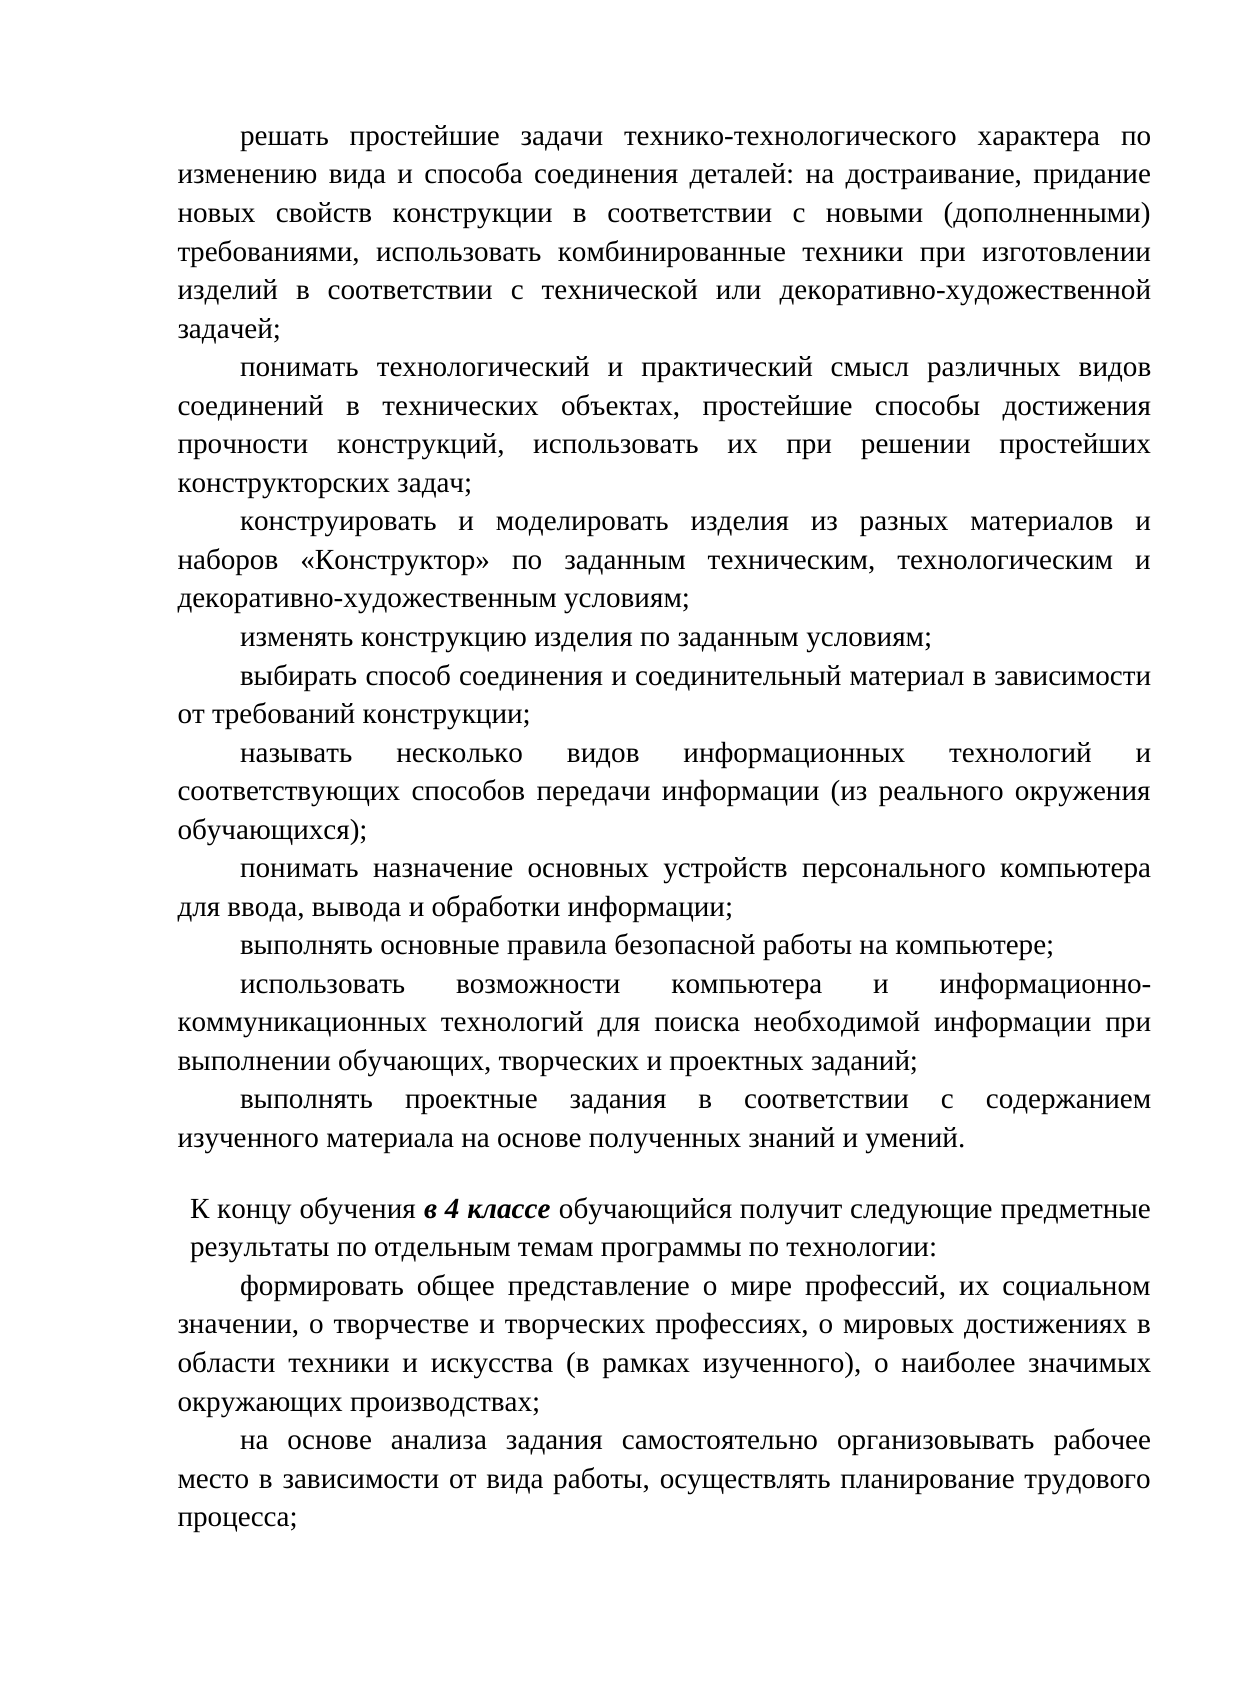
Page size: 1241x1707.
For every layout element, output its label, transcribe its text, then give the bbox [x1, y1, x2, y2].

text называть несколько видов информационных технологий и соответствующих способов передачи информации (из реального окружения обучающихся); [177, 735, 1152, 845]
text К концу обучения в 4 классе обучающийся получит следующие предметные результаты по отдельным темам программы по технологии: [190, 1191, 1152, 1263]
text выполнять проектные задания в соответствии с содержанием изученного материала на основе полученных знаний и умений. [177, 1082, 1152, 1154]
text понимать назначение основных устройств персонального компьютера для ввода, вывода и обработки информации; [177, 850, 1152, 922]
text конструировать и моделировать изделия из разных материалов и наборов «Конструктор» по заданным техническим, технологическим и декоративно-художественным условиям; [177, 503, 1152, 614]
text выполнять основные правила безопасной работы на компьютере; [177, 927, 1152, 961]
text понимать технологический и практический смысл различных видов соединений в технических объектах, простейшие способы достижения прочности конструкций, использовать их при решении простейших конструкторских задач; [177, 349, 1152, 498]
text использовать возможности компьютера и информационно-коммуникационных технологий для поиска необходимой информации при выполнении обучающих, творческих и проектных заданий; [177, 966, 1152, 1077]
text изменять конструкцию изделия по заданным условиям; [177, 619, 1152, 653]
text решать простейшие задачи технико-технологического характера по изменению вида и способа соединения деталей: на достраивание, придание новых свойств конструкции в соответствии с новыми (дополненными) требованиями, использовать комбинированные техники при изготовлении изделий в соответствии с технической или декоративно-художественной задачей; [177, 118, 1152, 344]
text на основе анализа задания самостоятельно организовывать рабочее место в зависимости от вида работы, осуществлять планирование трудового процесса; [177, 1422, 1152, 1533]
text выбирать способ соединения и соединительный материал в зависимости от требований конструкции; [177, 658, 1152, 730]
text формировать общее представление о мире профессий, их социальном значении, о творчестве и творческих профессиях, о мировых достижениях в области техники и искусства (в рамках изученного), о наиболее значимых окружающих производствах; [177, 1268, 1152, 1417]
